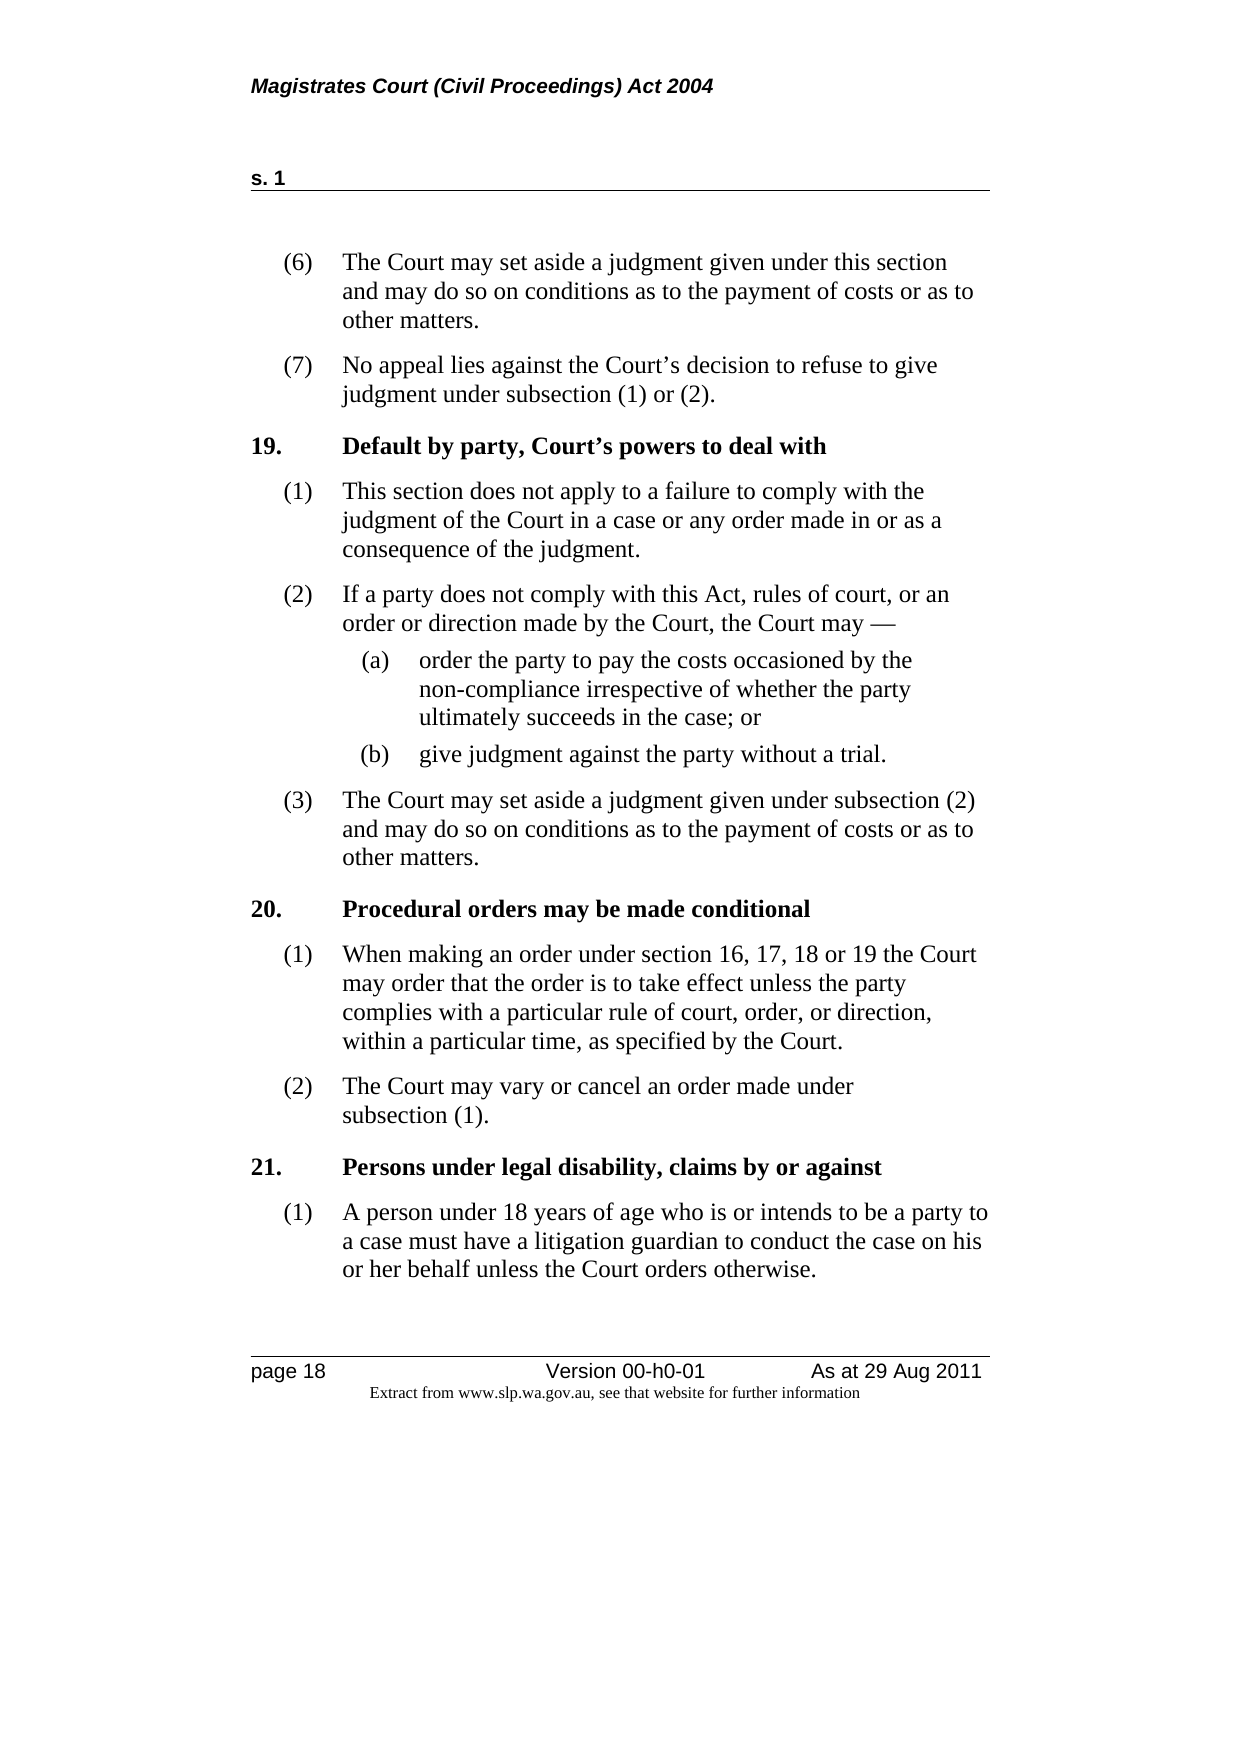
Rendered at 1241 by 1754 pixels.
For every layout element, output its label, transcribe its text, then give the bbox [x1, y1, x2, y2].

text (3) The Court may set aside a judgment given under subsection (2) and may do so on conditions as to the payment of costs or as to other matters. [251, 785, 990, 871]
subtitle 20. Procedural orders may be made conditional [251, 894, 990, 923]
text (7) No appeal lies against the Court’s decision to refuse to give judgment under subsection (1) or (2). [251, 350, 990, 408]
text (6) The Court may set aside a judgment given under this section and may do so on conditions as to the payment of costs or as to other matters. [251, 247, 990, 334]
text (b) give judgment against the party without a trial. [251, 739, 990, 768]
text (2) If a party does not comply with this Act, rules of court, or an order or direction made by the Court, the Court may — [251, 579, 990, 637]
text (2) The Court may vary or cancel an order made under subsection (1). [251, 1071, 990, 1129]
subtitle 19. Default by party, Court’s powers to deal with [251, 431, 990, 459]
subtitle 21. Persons under legal disability, claims by or against [251, 1152, 990, 1180]
text (1) This section does not apply to a failure to comply with the judgment of the Court in a case or any order made in or as a consequence of the judgment. [251, 476, 990, 562]
text (1) When making an order under section 16, 17, 18 or 19 the Court may order that the order is to take effect unless the party complies with a particular rule of court, order, or direction, within a particular time, as specified by the Court. [251, 939, 990, 1054]
text (a) order the party to pay the costs occasioned by the non-compliance irrespective of whether the party ultimately succeeds in the case; or [251, 645, 990, 731]
text (1) A person under 18 years of age who is or intends to be a party to a case must have a litigation guardian to conduct the case on his or her behalf unless the Court orders otherwise. [251, 1197, 990, 1283]
